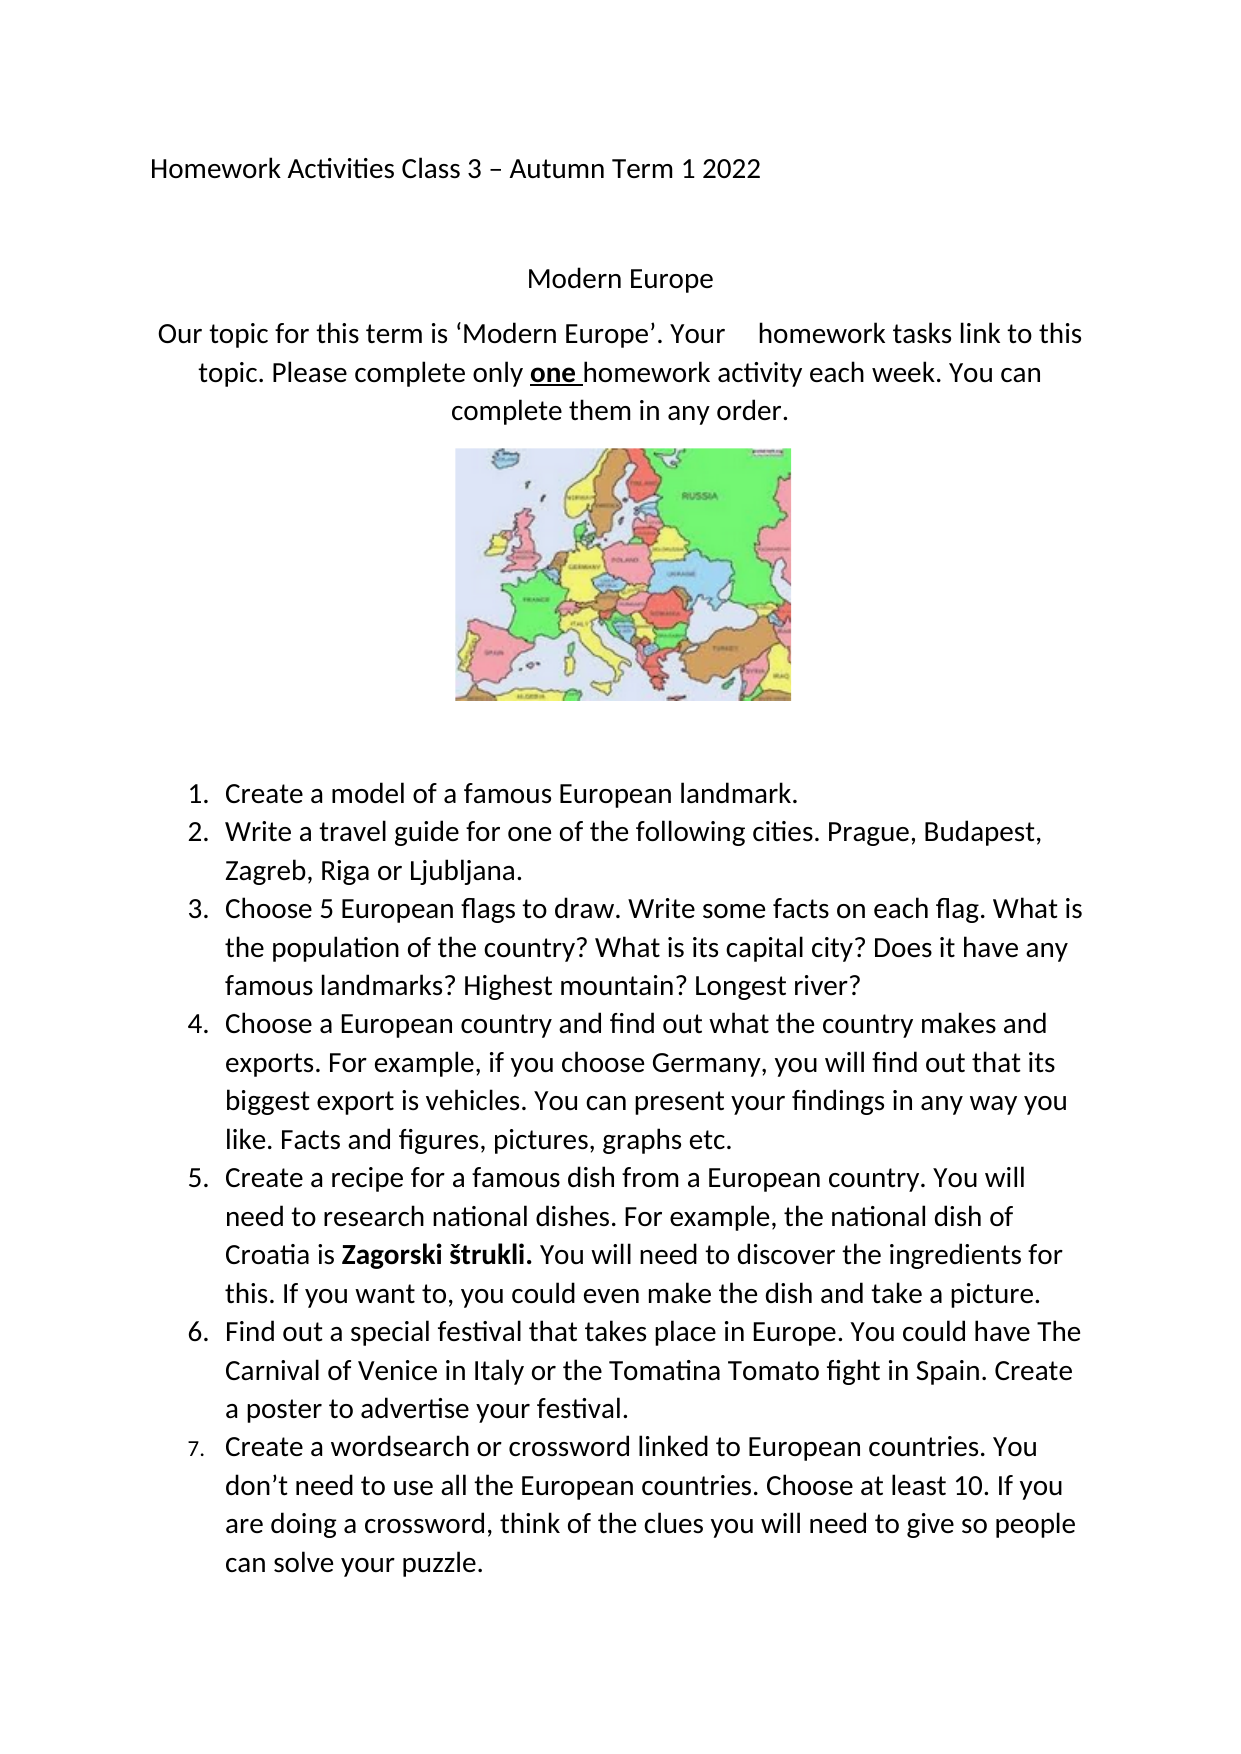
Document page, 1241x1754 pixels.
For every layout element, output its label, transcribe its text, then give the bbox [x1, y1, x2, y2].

list Choose a European country and find out what the country makes and exports. For example, if you choose Germany, you will find out that its biggest export is vehicles. You can present your findings in any way you like. Facts and figures, pictures, graphs etc. [187, 1006, 1090, 1157]
list Create a wordsearch or crossword linked to European countries. You don’t need to use all the European countries. Choose at least 10. If you are doing a crossword, think of the clues you will need to give so people can solve your puzzle. [187, 1428, 1090, 1579]
text Modern Europe [150, 260, 1090, 296]
text Homework Activities Class 3 – Autumn Term 1 2022 [150, 150, 1090, 186]
list Create a recipe for a famous dish from a European country. You will need to research national dishes. For example, the national dish of Croatia is Zagorski štrukli. You will need to discover the ingredients for this. If you want to, you could even make the dish and take a picture. [187, 1159, 1090, 1310]
text Our topic for this term is ‘Modern Europe’. Your homework tasks link to this topic. Please complete only one homework activity each week. You can complete them in any order. [150, 315, 1090, 428]
list Write a travel guide for one of the following cities. Prague, Budapest, Zagreb, Riga or Ljubljana. [187, 813, 1090, 887]
list Create a model of a famous European landmark. [187, 775, 1090, 811]
list Choose 5 European flags to draw. Write some facts on each flag. What is the population of the country? What is its capital city? Does it have any famous landmarks? Highest mountain? Longest river? [187, 890, 1090, 1003]
list Find out a special festival that takes place in Europe. You could have The Carnival of Venice in Italy or the Tomatina Tomato fight in Spain. Create a poster to advertise your festival. [187, 1313, 1090, 1426]
